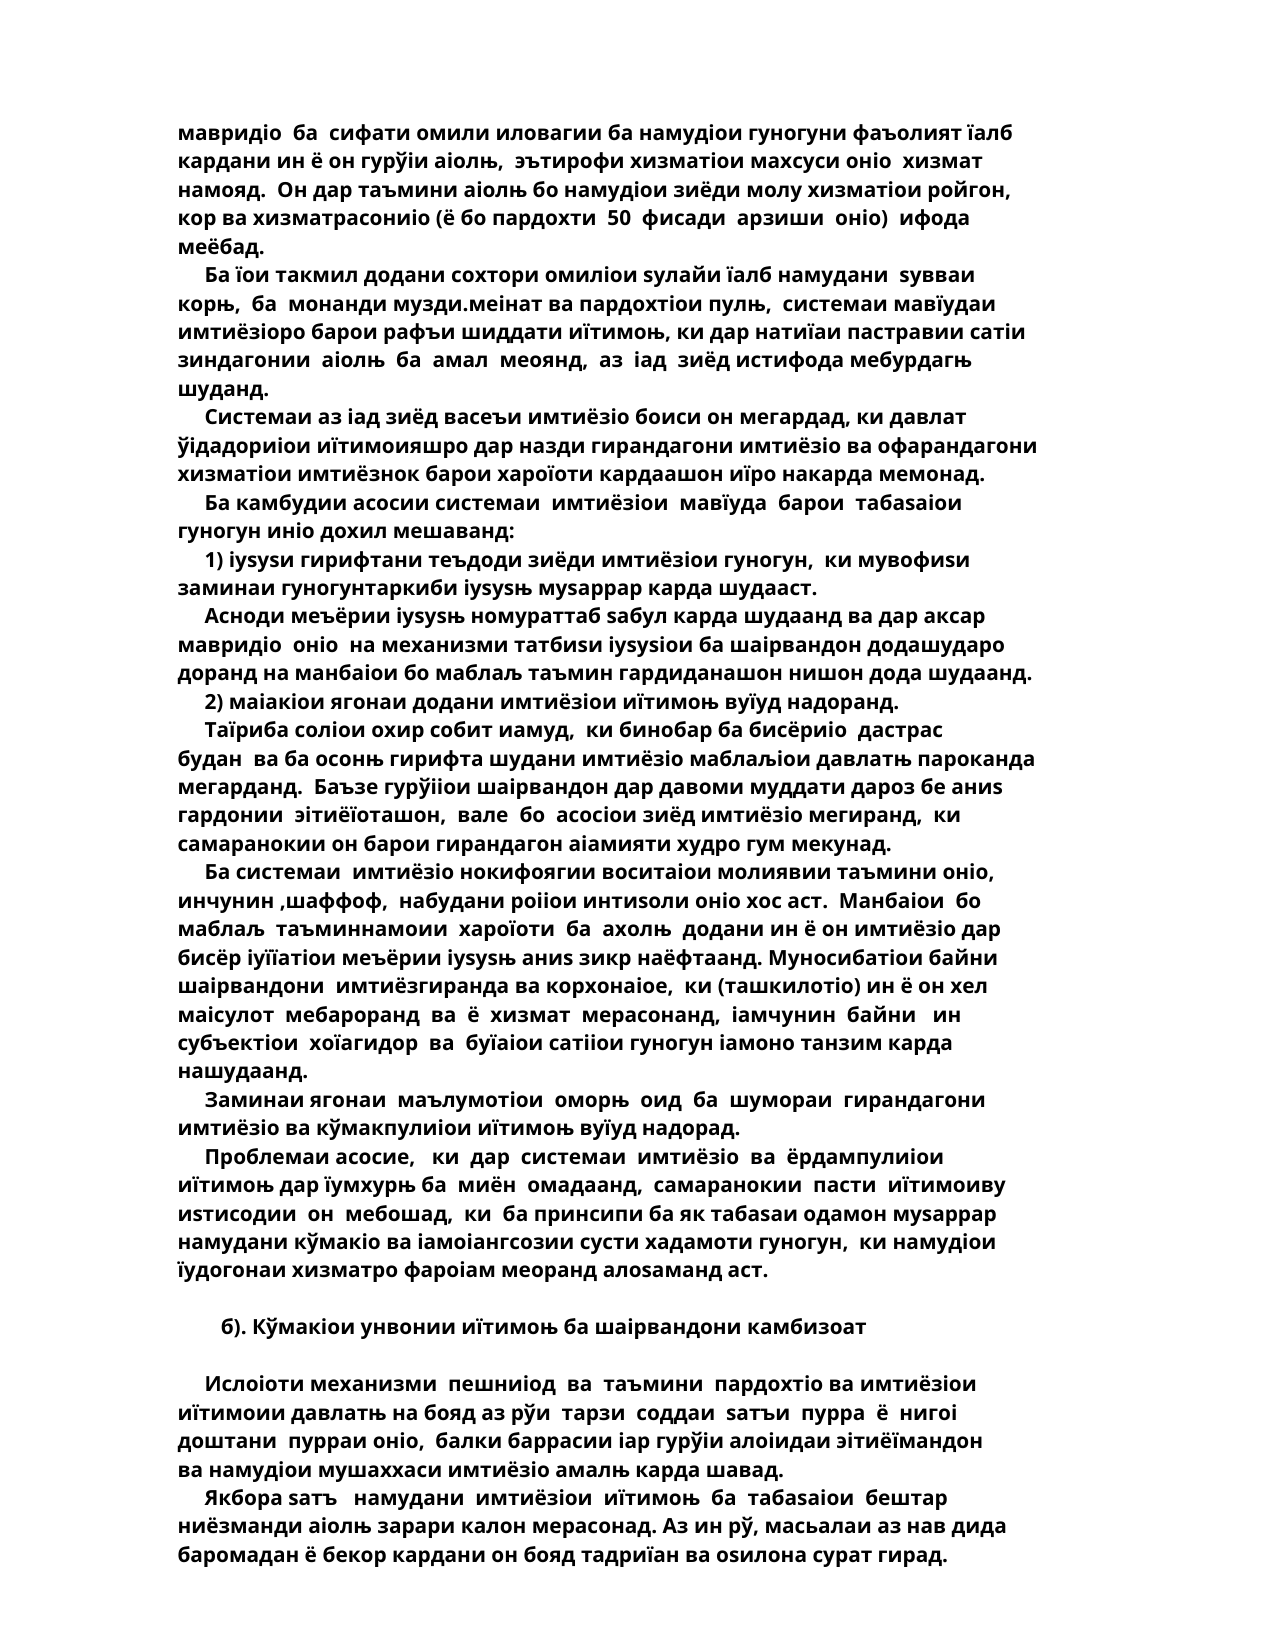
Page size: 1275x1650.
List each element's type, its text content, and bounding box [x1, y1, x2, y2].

text доранд на манбаіои бо маблаљ таъмин гардиданашон нишон дода шудаанд. [177, 658, 1186, 687]
text 2) маіакіои ягонаи додани имтиёзіои иїтимоњ вуїуд надоранд. [177, 687, 1186, 715]
text Проблемаи асосие, ки дар системаи имтиёзіо ва ёрдампулиіои [177, 1142, 1186, 1170]
text б). Кўмакіои унвонии иїтимоњ ба шаірвандони камбизоат [177, 1312, 1186, 1341]
text намудани кўмакіо ва іамоіангсозии сусти хадамоти гуногун, ки намудіои [177, 1227, 1186, 1256]
text гуногун иніо дохил мешаванд: [177, 516, 1186, 545]
text гардонии эітиёїоташон, вале бо асосіои зиёд имтиёзіо мегиранд, ки [177, 801, 1186, 829]
text зиндагонии аіолњ ба амал меоянд, аз іад зиёд истифода мебурдагњ [177, 346, 1186, 374]
text їудогонаи хизматро фароіам меоранд алоѕаманд аст. [177, 1256, 1186, 1284]
text мегарданд. Баъзе гурўііои шаірвандон дар давоми муддати дароз бе аниѕ [177, 772, 1186, 801]
text бисёр іуїїатіои меъёрии іуѕуѕњ аниѕ зикр наёфтаанд. Муносибатіои байни [177, 943, 1186, 971]
text Таїриба соліои охир собит иамуд, ки бинобар ба бисёриіо дастрас [177, 715, 1186, 744]
text корњ, ба монанди музди.меінат ва пардохтіои пулњ, системаи мавїудаи [177, 289, 1186, 317]
text ва намудіои мушаххаси имтиёзіо амалњ карда шавад. [177, 1455, 1186, 1483]
text имтиёзіо ва кўмакпулиіои иїтимоњ вуїуд надорад. [177, 1113, 1186, 1142]
text кор ва хизматрасониіо (ё бо пардохти 50 фисади арзиши оніо) ифода [177, 203, 1186, 232]
text баромадан ё бекор кардани он бояд тадриїан ва оѕилона сурат гирад. [177, 1540, 1186, 1568]
text заминаи гуногунтаркиби іуѕуѕњ муѕаррар карда шудааст. [177, 573, 1186, 602]
text доштани пурраи оніо, балки баррасии іар гурўіи алоіидаи эітиёїмандон [177, 1426, 1186, 1455]
text ниёзманди аіолњ зарари калон мерасонад. Аз ин рў, масьалаи аз нав дида [177, 1512, 1186, 1540]
text кардани ин ё он гурўіи аіолњ, эътирофи хизматіои махсуси оніо хизмат [177, 147, 1186, 175]
text Ба системаи имтиёзіо нокифоягии воситаіои молиявии таъмини оніо, [177, 857, 1186, 886]
text иѕтисодии он мебошад, ки ба принсипи ба як табаѕаи одамон муѕаррар [177, 1199, 1186, 1227]
text хизматіои имтиёзнок барои хароїоти кардаашон иїро накарда мемонад. [177, 459, 1186, 488]
text намояд. Он дар таъмини аіолњ бо намудіои зиёди молу хизматіои ройгон, [177, 175, 1186, 203]
text меёбад. [177, 232, 1186, 260]
text Ислоіоти механизми пешниіод ва таъмини пардохтіо ва имтиёзіои [177, 1369, 1186, 1398]
text Асноди меъёрии іуѕуѕњ номураттаб ѕабул карда шудаанд ва дар аксар [177, 602, 1186, 630]
text Якбора ѕатъ намудани имтиёзіои иїтимоњ ба табаѕаіои бештар [177, 1483, 1186, 1512]
text инчунин ,шаффоф, набудани роііои интиѕоли оніо хос аст. Манбаіои бо [177, 886, 1186, 914]
text субъектіои хоїагидор ва буїаіои сатііои гуногун іамоно танзим карда [177, 1028, 1186, 1057]
text Заминаи ягонаи маълумотіои оморњ оид ба шумораи гирандагони [177, 1085, 1186, 1113]
text иїтимоњ дар їумхурњ ба миён омадаанд, самаранокии пасти иїтимоиву [177, 1170, 1186, 1199]
text маблаљ таъминнамоии хароїоти ба ахолњ додани ин ё он имтиёзіо дар [177, 914, 1186, 943]
text 1) іуѕуѕи гирифтани теъдоди зиёди имтиёзіои гуногун, ки мувофиѕи [177, 545, 1186, 573]
text имтиёзіоро барои рафъи шиддати иїтимоњ, ки дар натиїаи пастравии сатіи [177, 317, 1186, 346]
text нашудаанд. [177, 1057, 1186, 1085]
text ўідадориіои иїтимоияшро дар назди гирандагони имтиёзіо ва офарандагони [177, 431, 1186, 459]
text маісулот мебароранд ва ё хизмат мерасонанд, іамчунин байни ин [177, 1000, 1186, 1028]
text будан ва ба осонњ гирифта шудани имтиёзіо маблаљіои давлатњ пароканда [177, 744, 1186, 772]
text самаранокии он барои гирандагон аіамияти худро гум мекунад. [177, 829, 1186, 857]
text шаірвандони имтиёзгиранда ва корхонаіое, ки (ташкилотіо) ин ё он хел [177, 971, 1186, 1000]
text мавридіо оніо на механизми татбиѕи іуѕуѕіои ба шаірвандон додашударо [177, 630, 1186, 658]
text Ба камбудии асосии системаи имтиёзіои мавїуда барои табаѕаіои [177, 488, 1186, 516]
text Системаи аз іад зиёд васеъи имтиёзіо боиси он мегардад, ки давлат [177, 402, 1186, 431]
text Ба їои такмил додани сохтори омиліои ѕулайи їалб намудани ѕувваи [177, 260, 1186, 289]
text шуданд. [177, 374, 1186, 402]
text мавридіо ба сифати омили иловагии ба намудіои гуногуни фаъолият їалб [177, 118, 1186, 147]
text иїтимоии давлатњ на бояд аз рўи тарзи соддаи ѕатъи пурра ё нигоі [177, 1398, 1186, 1426]
